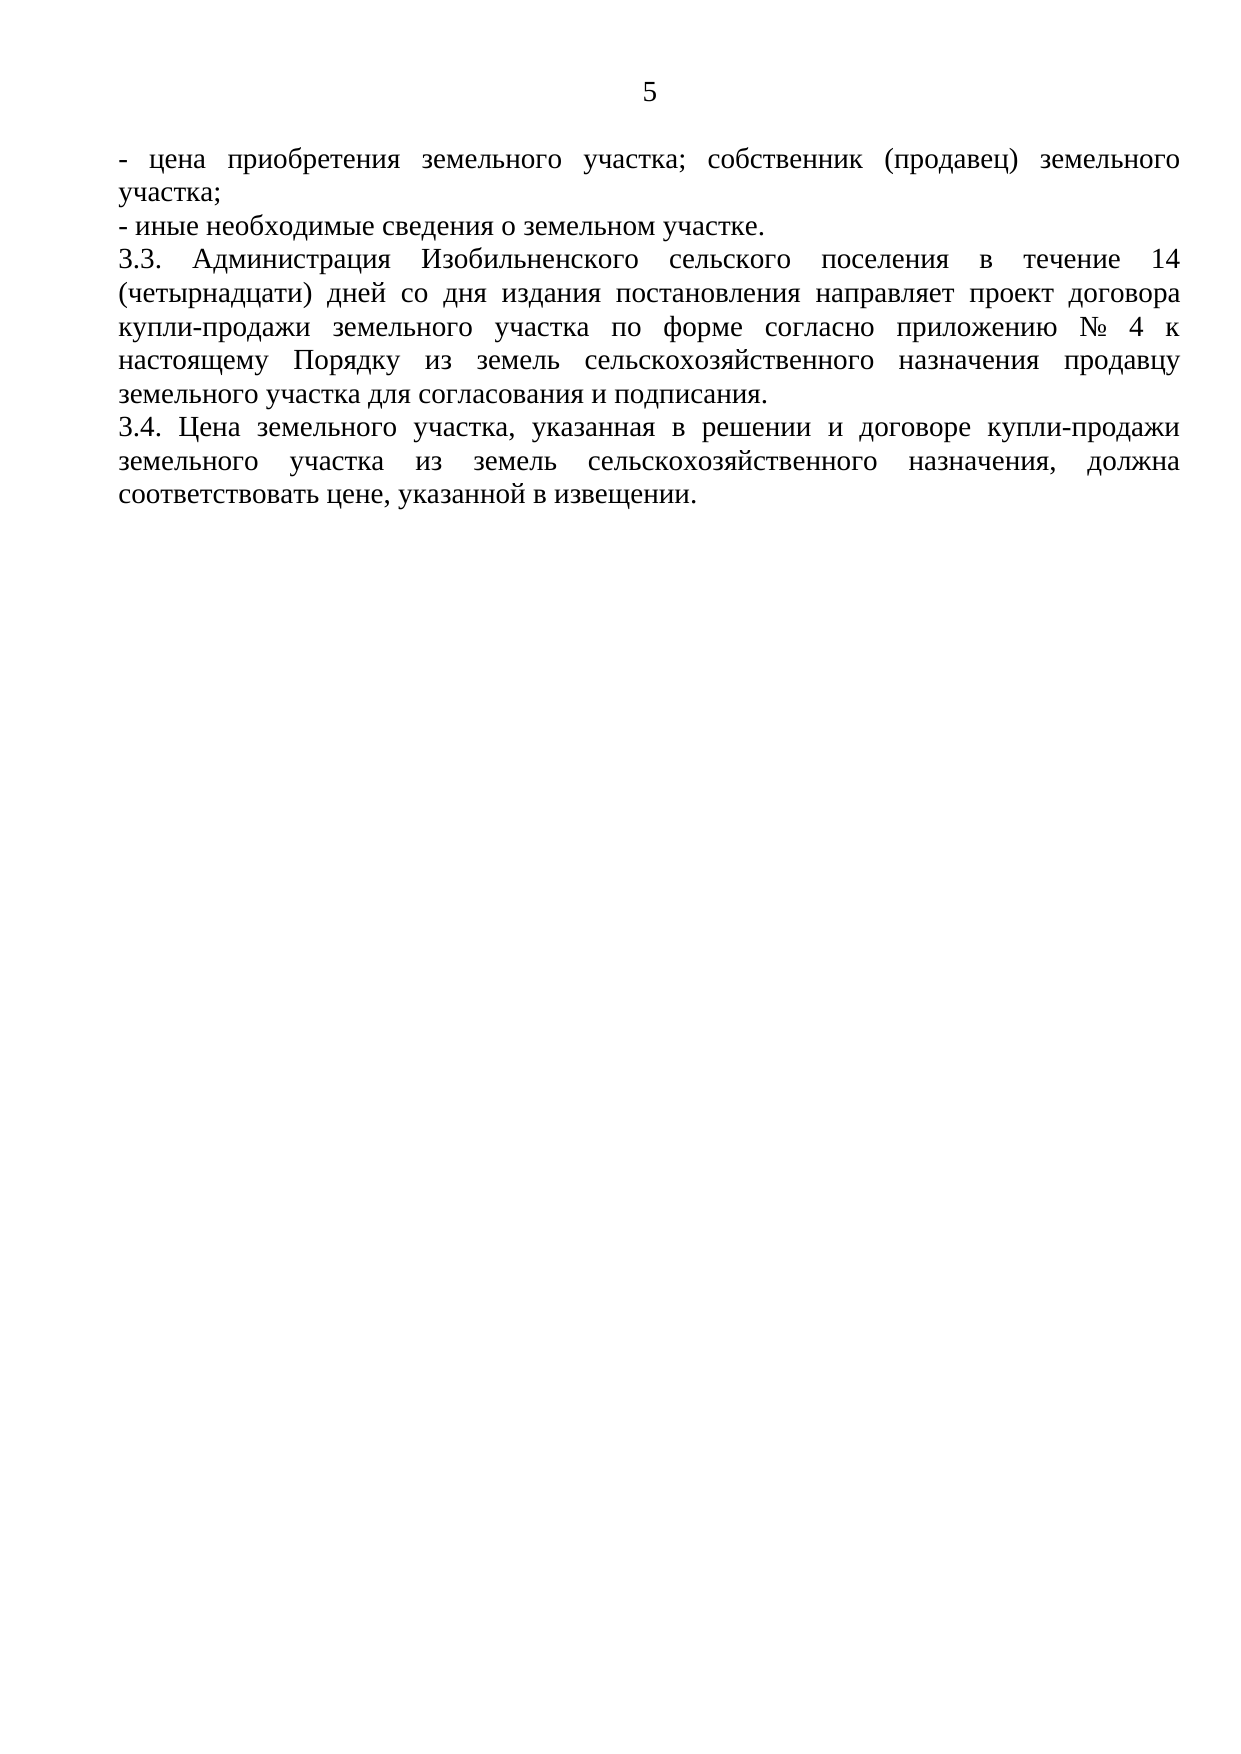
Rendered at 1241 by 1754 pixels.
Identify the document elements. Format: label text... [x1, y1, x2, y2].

text - иные необходимые сведения о земельном участке. [118, 208, 1181, 242]
text 3.4. Цена земельного участка, указанная в решении и договоре купли-продажи земельного участка из земель сельскохозяйственного назначения, должна соответствовать цене, указанной в извещении. [118, 409, 1181, 510]
text 3.3. Администрация Изобильненского сельского поселения в течение 14 (четырнадцати) дней со дня издания постановления направляет проект договора купли-продажи земельного участка по форме согласно приложению № 4 к настоящему Порядку из земель сельскохозяйственного назначения продавцу земельного участка для согласования и подписания. [118, 242, 1181, 409]
text - цена приобретения земельного участка; собственник (продавец) земельного участка; [118, 141, 1181, 208]
